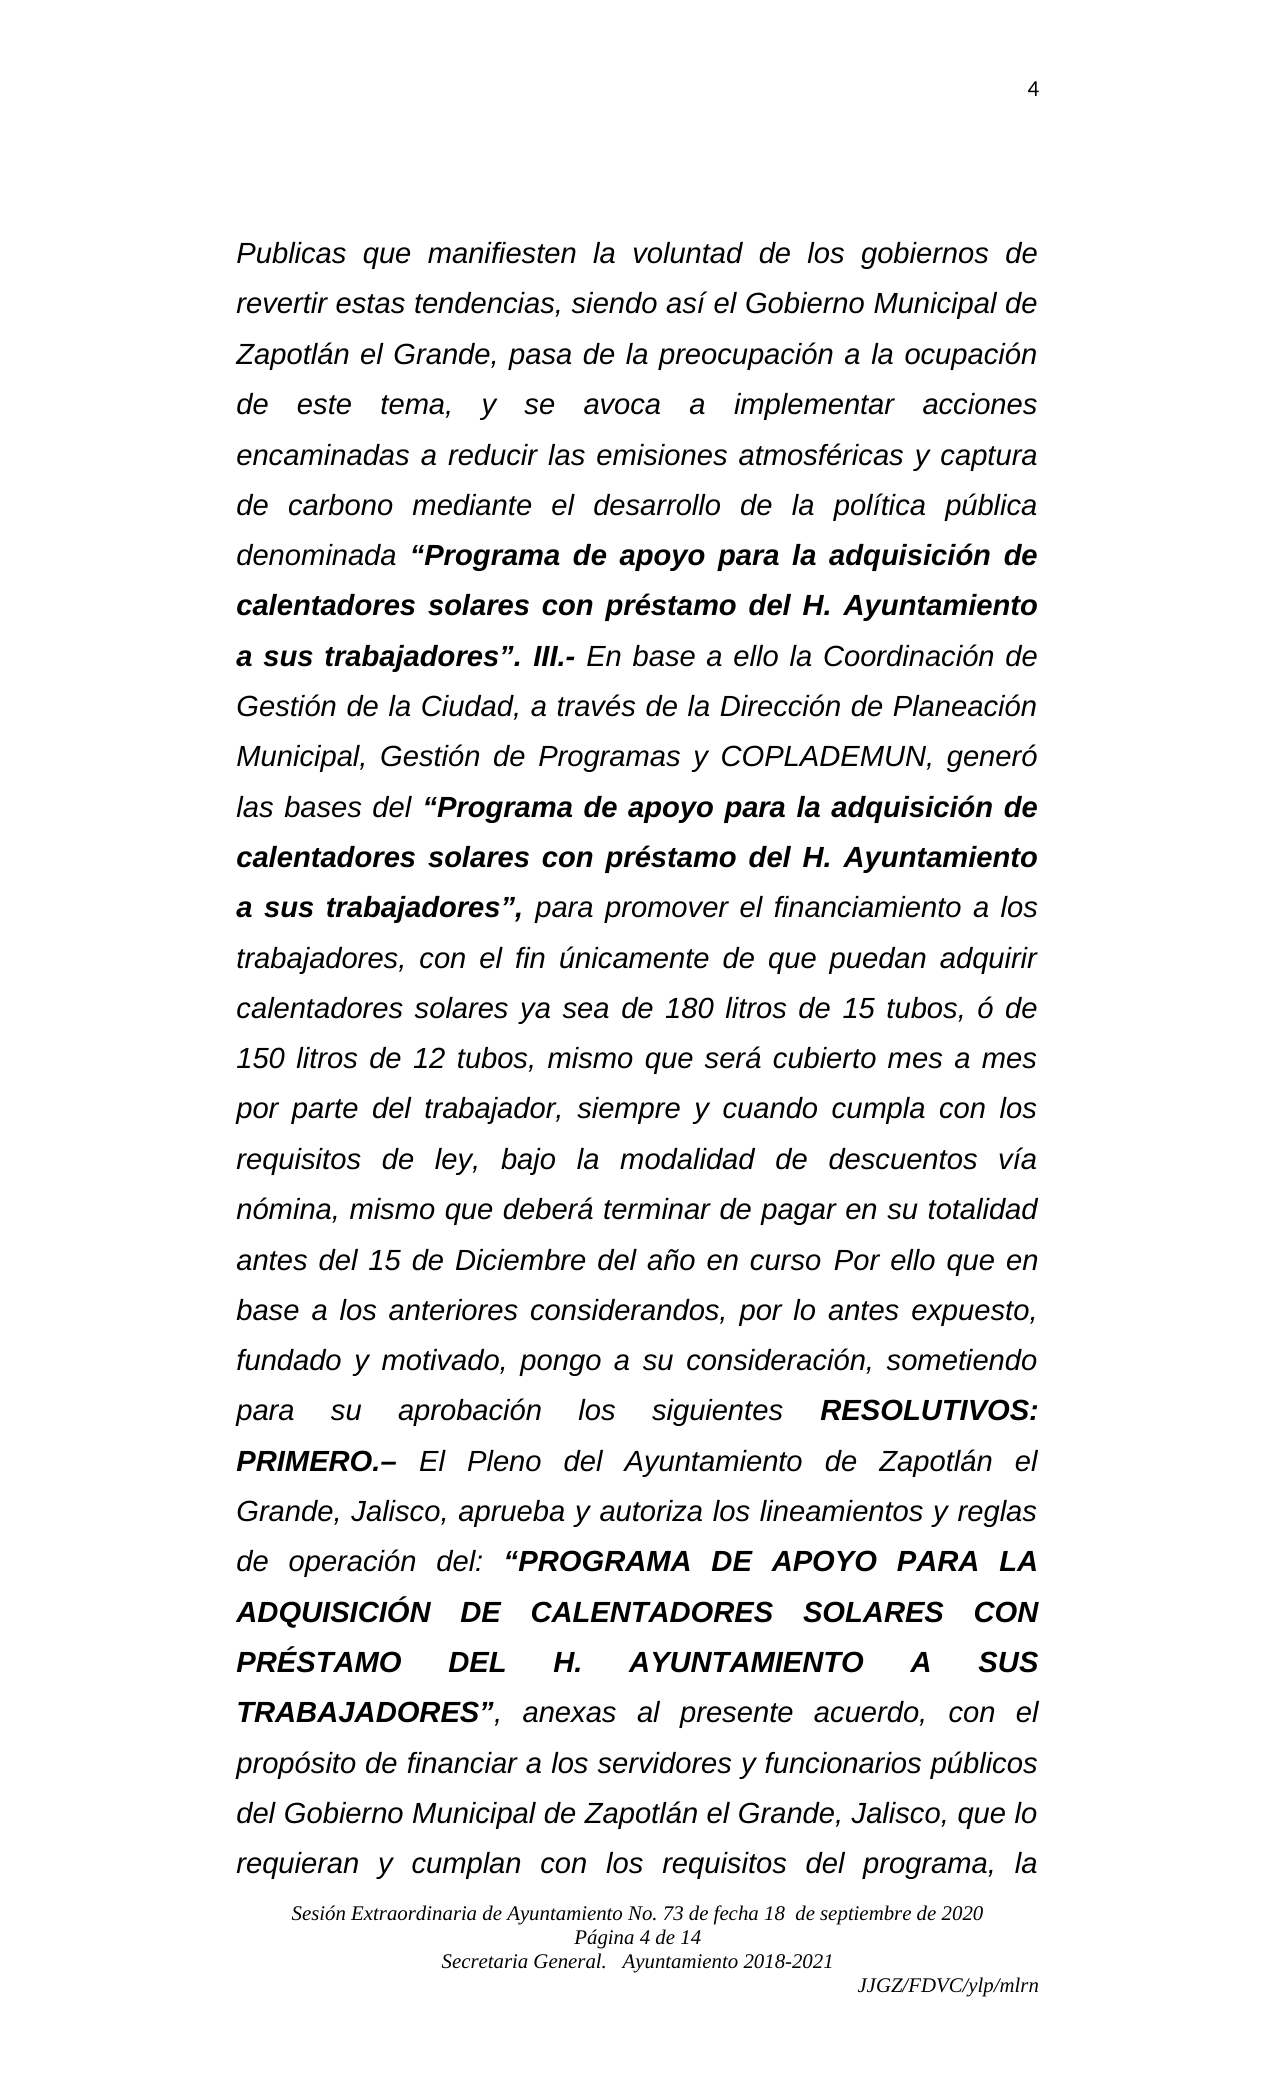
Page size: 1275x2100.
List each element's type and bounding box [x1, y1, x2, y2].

text [236, 236, 1039, 1880]
